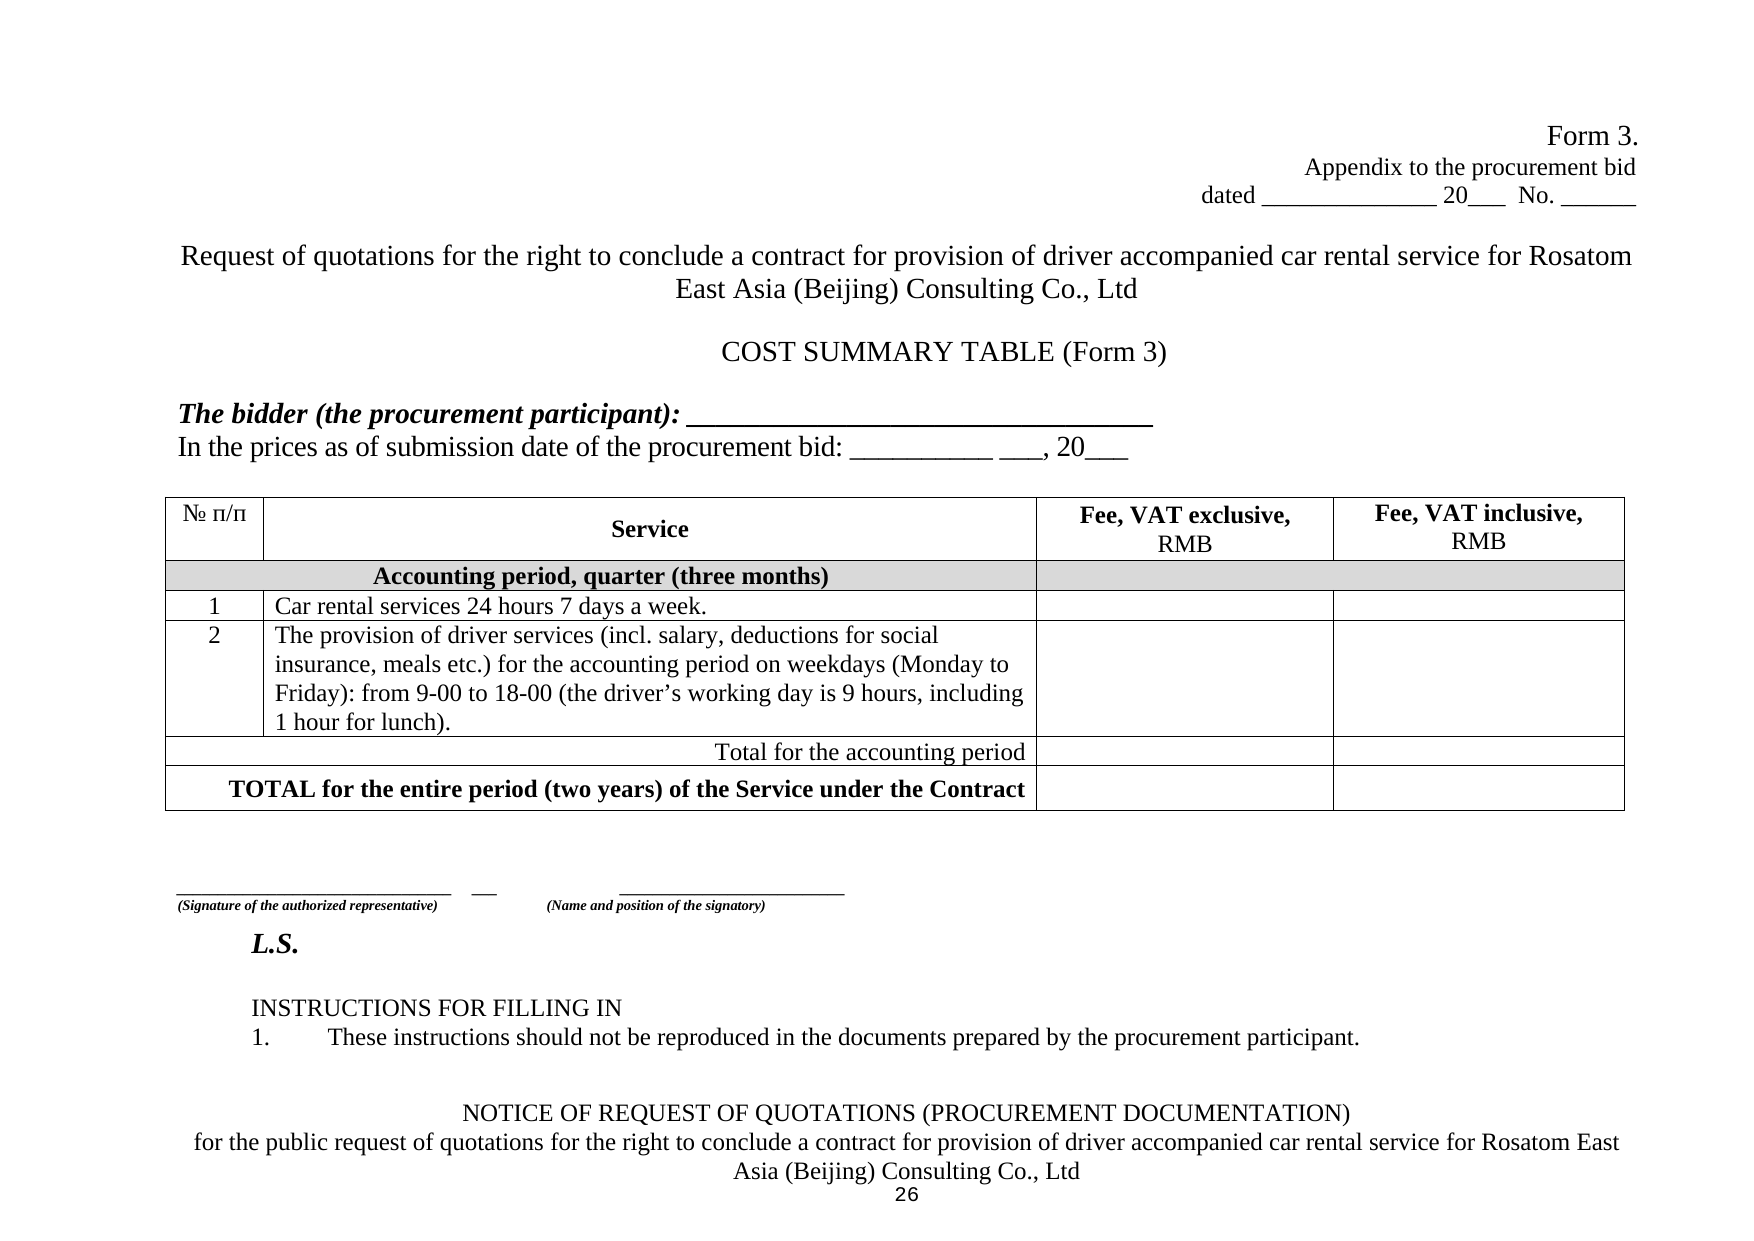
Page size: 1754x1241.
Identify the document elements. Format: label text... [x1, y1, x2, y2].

subtitle COST SUMMARY TABLE (Form 3) [252, 334, 1636, 367]
table_cell 1 [166, 591, 263, 619]
table_cell [1334, 737, 1624, 765]
table_cell [1037, 737, 1333, 765]
text dated ______________ 20___ No. ______ [1196, 180, 1636, 209]
table_cell [1037, 561, 1624, 590]
text Appendix to the procurement bid [1196, 152, 1636, 180]
table_header Fee, VAT inclusive, RMB [1334, 498, 1624, 560]
table_cell Car rental services 24 hours 7 days a week. [264, 591, 1036, 619]
table_header Service [264, 498, 1036, 560]
table_cell [1334, 591, 1624, 619]
table_cell [1037, 766, 1333, 810]
table_cell [1334, 766, 1624, 810]
table_header № п/п [166, 498, 263, 560]
table_cell [1037, 621, 1333, 736]
text (Signature of the authorized representative) (Name and position of the signatory) [177, 897, 1636, 926]
table_cell Total for the accounting period [166, 737, 1036, 765]
text L.S. [177, 926, 1636, 959]
text Request of quotations for the right to conclude a contract for provision of driver accompanied car rental service for Rosatom East Asia (Beijing) Consulting Co., Ltd [177, 238, 1636, 305]
table_cell TOTAL for the entire period (two years) of the Service under the Contract [166, 766, 1036, 810]
text Form 3. [177, 118, 1639, 152]
table_cell [1037, 591, 1333, 619]
table_cell Accounting period, quarter (three months) [166, 561, 1036, 590]
table_header Fee, VAT exclusive, RMB [1037, 498, 1333, 560]
text The bidder (the procurement participant): ________________________________ [177, 396, 1636, 429]
text In the prices as of submission date of the procurement bid: __________ ___, 20___ [177, 429, 1636, 463]
list These instructions should not be reproduced in the documents prepared by the procurement participant. [251, 1022, 1636, 1051]
text _________________________________ ___ ___________________________ [177, 878, 1636, 897]
table_cell The provision of driver services (incl. salary, deductions for social insurance, meals etc.) for the accounting period on weekdays (Monday to Friday): from 9-00 to 18-00 (the driver’s working day is 9 hours, including 1 hour for lunch). [264, 621, 1036, 736]
table_cell 2 [166, 621, 263, 736]
text INSTRUCTIONS FOR FILLING IN [177, 993, 1636, 1022]
table_cell [1334, 621, 1624, 736]
